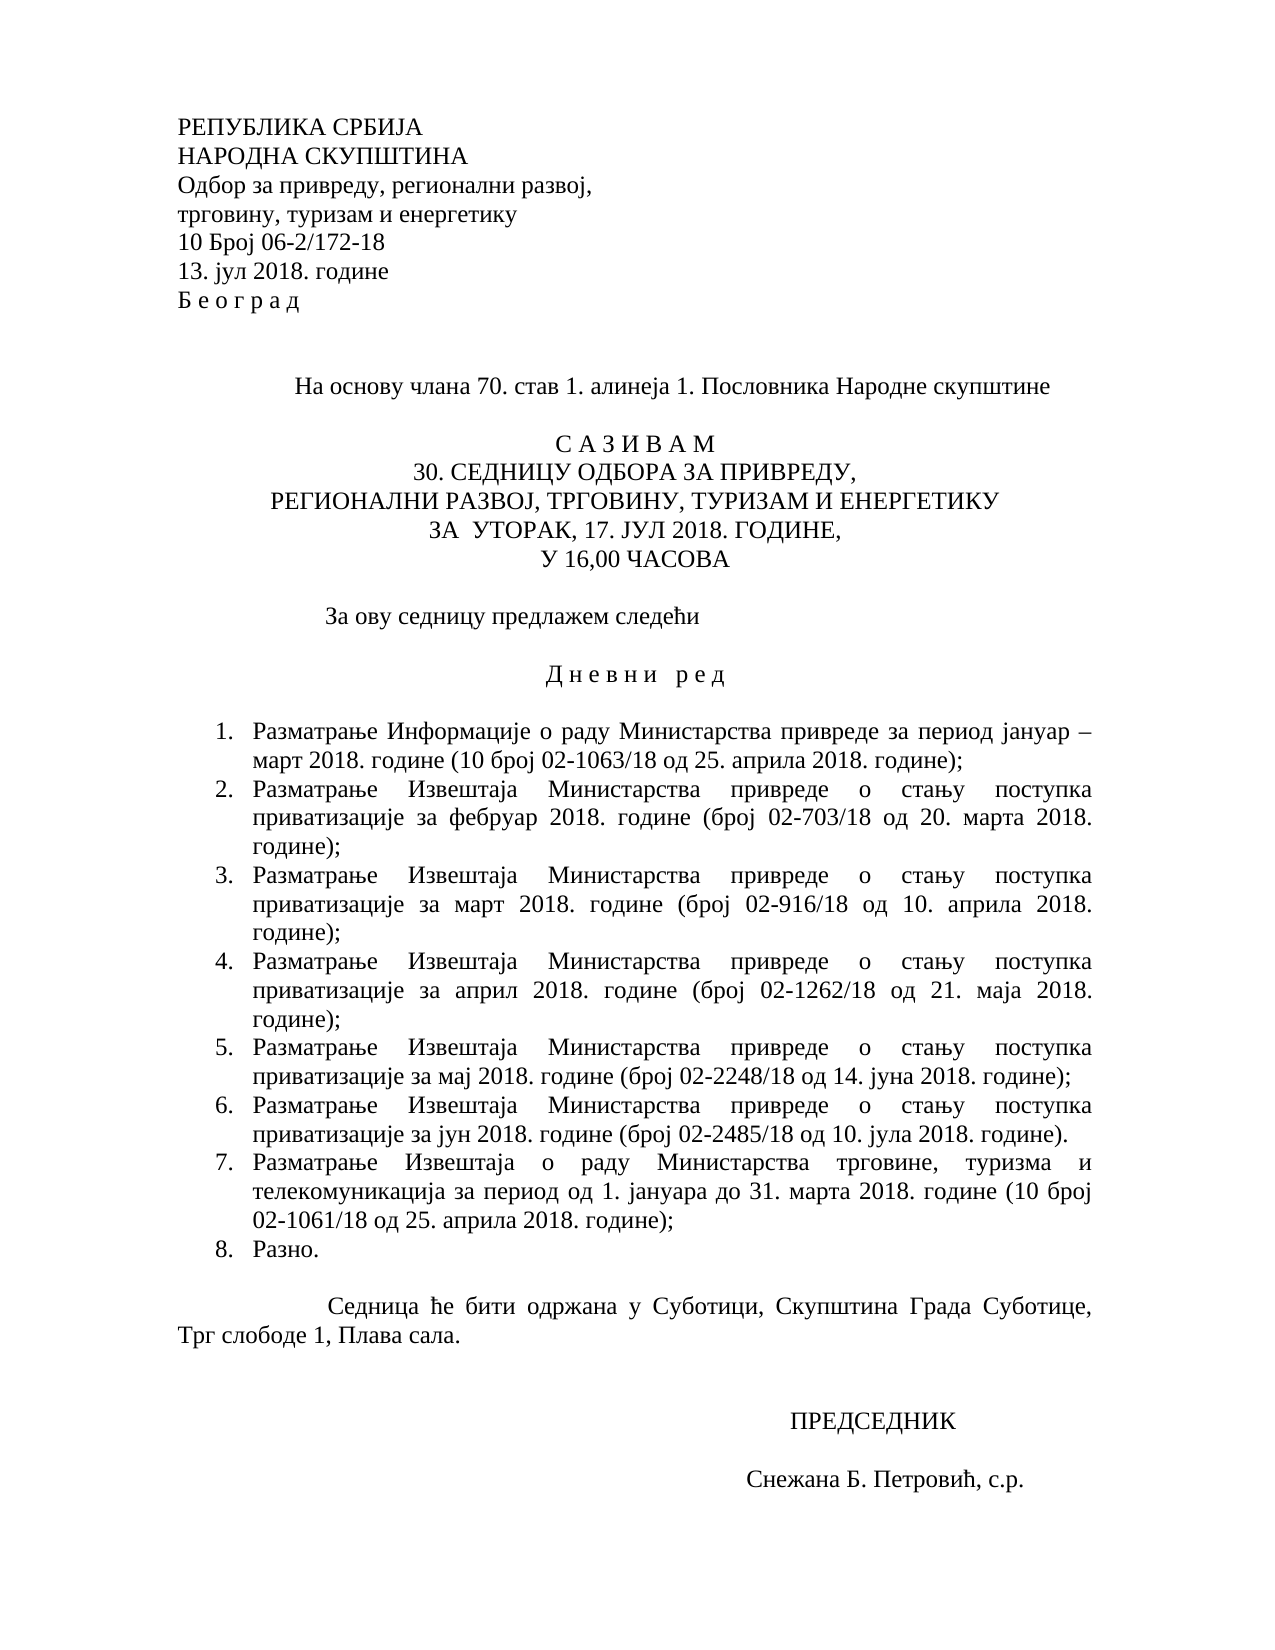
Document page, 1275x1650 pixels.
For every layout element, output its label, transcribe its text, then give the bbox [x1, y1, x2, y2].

text За ову седницу предлажем следећи [177, 601, 1093, 630]
list Разматрање Извештаја Министарства привреде о стању поступка приватизације за мај 2018. године (број 02-2248/18 од 14. јуна 2018. године); [215, 1032, 1093, 1090]
text Одбор за привреду, регионални развој, [177, 170, 1093, 199]
text У 16,00 ЧАСОВА [177, 544, 1093, 572]
list Разматрање Извештаја Министарства привреде о стању поступка приватизације за април 2018. године (број 02-1262/18 од 21. маја 2018. године); [215, 946, 1093, 1032]
text Снежана Б. Петровић, с.р. [252, 1464, 1093, 1492]
text НАРОДНА СКУПШТИНА [177, 141, 1093, 170]
list Разматрање Извештаја Министарства привреде о стању поступка приватизације за март 2018. године (број 02-916/18 од 10. априла 2018. године); [215, 860, 1093, 946]
text С А З И В А М [177, 429, 1093, 457]
text 13. јул 2018. године [177, 256, 1093, 285]
text ПРЕДСЕДНИК [252, 1406, 1093, 1435]
text Д н е в н и р е д [177, 659, 1093, 687]
list Разматрање Извештаја Министарства привреде о стању поступка приватизације за јун 2018. године (број 02-2485/18 од 10. јула 2018. године). [215, 1090, 1093, 1147]
list Разматрање Извештаја Министарства привреде о стању поступка приватизације за фебруар 2018. године (број 02-703/18 од 20. марта 2018. године); [215, 774, 1093, 860]
text Б е о г р а д [177, 285, 1093, 314]
list Разно. [215, 1234, 1093, 1262]
list Разматрање Информације о раду Министарства привреде за период јануар – март 2018. године (10 број 02-1063/18 од 25. априла 2018. године); [215, 716, 1093, 774]
text ЗА УТОРАК, 17. ЈУЛ 2018. ГОДИНЕ, [177, 515, 1093, 544]
text РЕГИОНАЛНИ РАЗВОЈ, ТРГОВИНУ, ТУРИЗАМ И ЕНЕРГЕТИКУ [177, 486, 1093, 515]
text трговину, туризам и енергетику [177, 199, 1093, 227]
text 10 Број 06-2/172-18 [177, 227, 1093, 256]
text Седница ће бити одржана у Суботици, Скупштина Града Суботице, Трг слободе 1, Плава сала. [177, 1291, 1093, 1349]
list Разматрање Извештаја о раду Министарства трговине, туризма и телекомуникација за период од 1. јануара до 31. марта 2018. године (10 број 02-1061/18 од 25. априла 2018. године); [215, 1147, 1093, 1234]
text На основу члана 70. став 1. алинеја 1. Пословника Народне скупштине [177, 371, 1093, 400]
text РЕПУБЛИКА СРБИЈА [177, 112, 1093, 141]
text 30. СЕДНИЦУ ОДБОРА ЗА ПРИВРЕДУ, [177, 457, 1093, 486]
